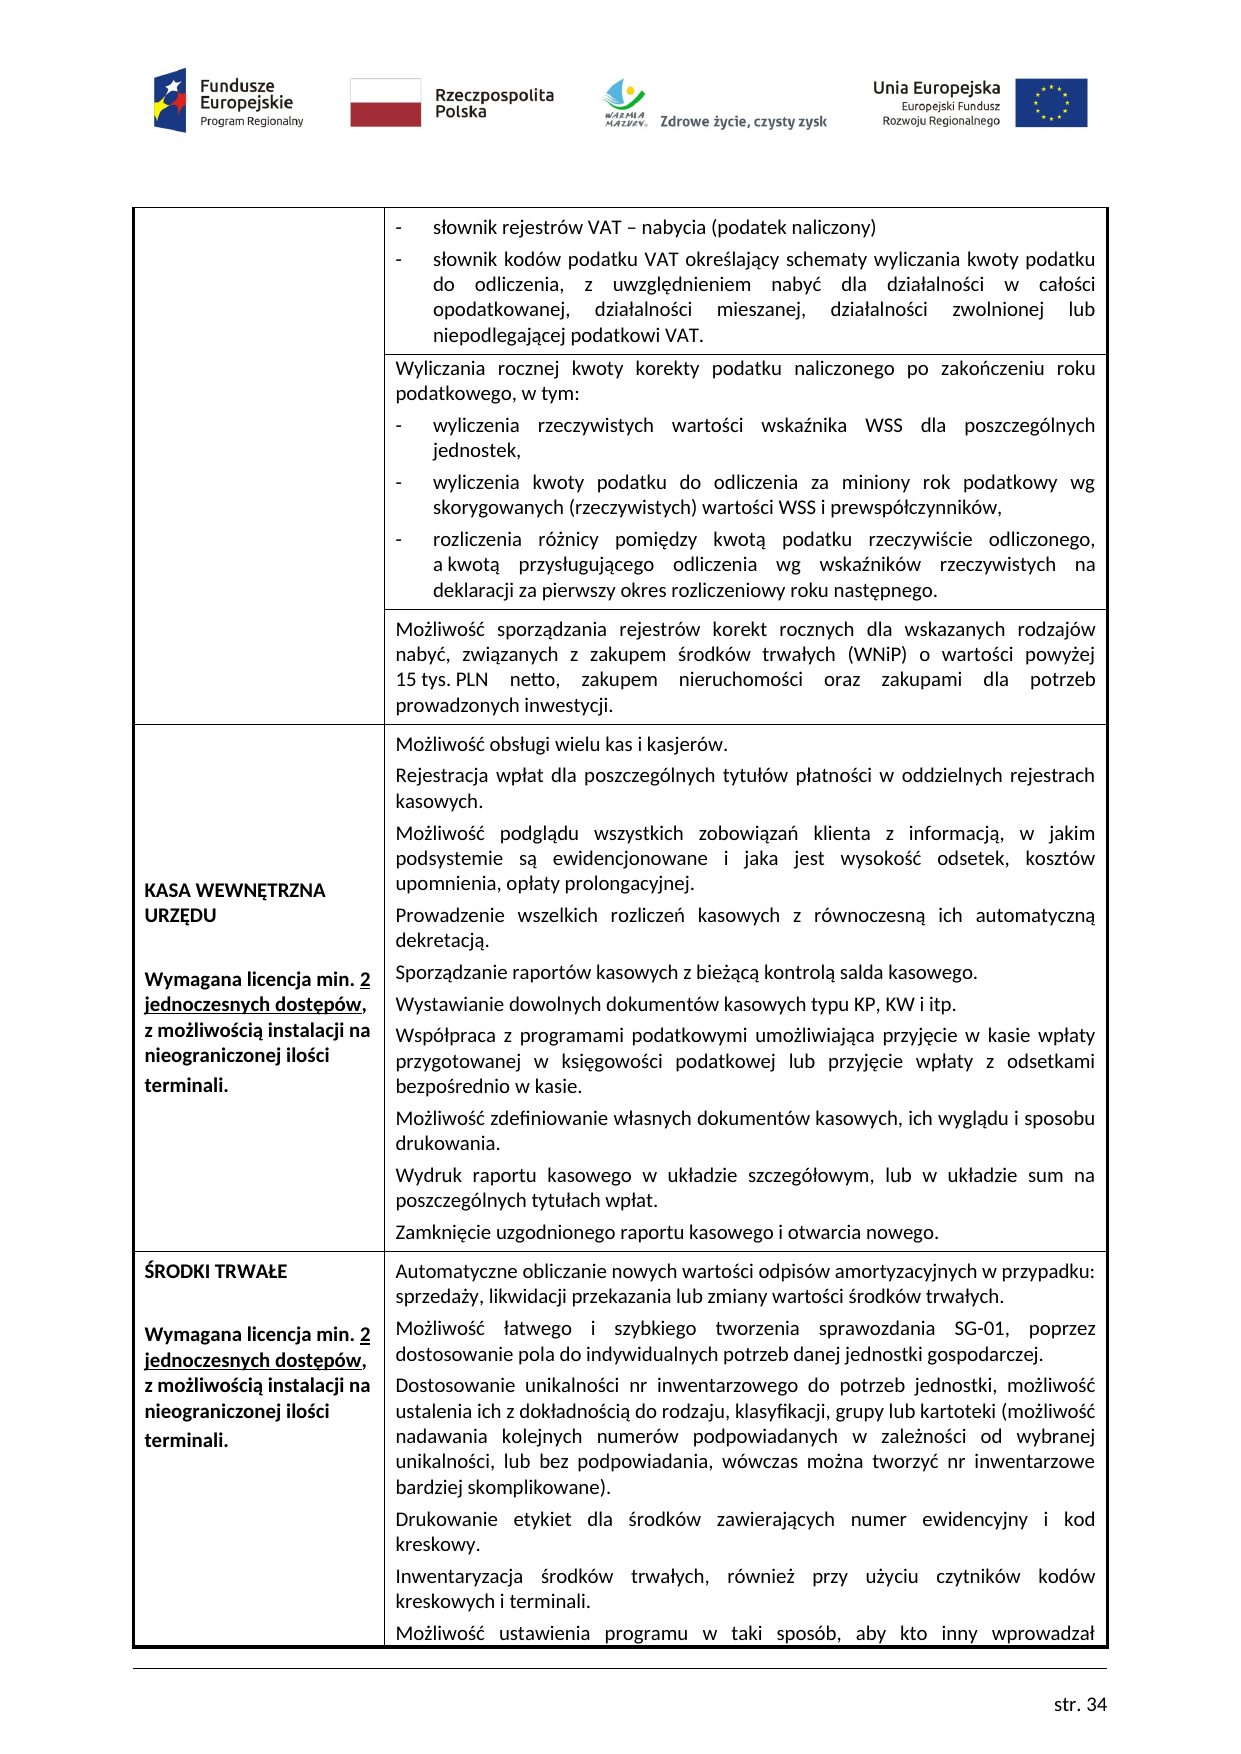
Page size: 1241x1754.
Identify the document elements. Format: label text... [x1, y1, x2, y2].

table_cell ŚRODKI TRWAŁE Wymagana licencja min. 2 jednoczesnych dostępów, z możliwością instalacji na nieograniczonej ilości terminali. [135, 1252, 384, 1645]
table_cell Wyliczania rocznej kwoty korekty podatku naliczonego po zakończeniu roku podatkowego, w tym: wyliczenia rzeczywistych wartości wskaźnika WSS dla poszczególnych jednostek, wyliczenia kwoty podatku do odliczenia za miniony rok podatkowy wg skorygowanych (rzeczywistych) wartości WSS i prewspółczynników, rozliczenia różnicy pomiędzy kwotą podatku rzeczywiście odliczonego, a kwotą przysługującego odliczenia wg wskaźników rzeczywistych na deklaracji za pierwszy okres rozliczeniowy roku następnego. [385, 355, 1106, 608]
table_cell Możliwość obsługi wielu kas i kasjerów. Rejestracja wpłat dla poszczególnych tytułów płatności w oddzielnych rejestrach kasowych. Możliwość podglądu wszystkich zobowiązań klienta z informacją, w jakim podsystemie są ewidencjonowane i jaka jest wysokość odsetek, kosztów upomnienia, opłaty prolongacyjnej. Prowadzenie wszelkich rozliczeń kasowych z równoczesną ich automatyczną dekretacją. Sporządzanie raportów kasowych z bieżącą kontrolą salda kasowego. Wystawianie dowolnych dokumentów kasowych typu KP, KW i itp. Współpraca z programami podatkowymi umożliwiająca przyjęcie w kasie wpłaty przygotowanej w księgowości podatkowej lub przyjęcie wpłaty z odsetkami bezpośrednio w kasie. Możliwość zdefiniowanie własnych dokumentów kasowych, ich wyglądu i sposobu drukowania. Wydruk raportu kasowego w układzie szczegółowym, lub w układzie sum na poszczególnych tytułach wpłat. Zamknięcie uzgodnionego raportu kasowego i otwarcia nowego. [385, 725, 1106, 1251]
table_cell Możliwość sporządzania rejestrów korekt rocznych dla wskazanych rodzajów nabyć, związanych z zakupem środków trwałych (WNiP) o wartości powyżej 15 tys. PLN netto, zakupem nieruchomości oraz zakupami dla potrzeb prowadzonych inwestycji. [385, 610, 1106, 724]
picture [132, 53, 1108, 148]
table_cell KASA WEWNĘTRZNA URZĘDU Wymagana licencja min. 2 jednoczesnych dostępów, z możliwością instalacji na nieograniczonej ilości terminali. [135, 725, 384, 1251]
